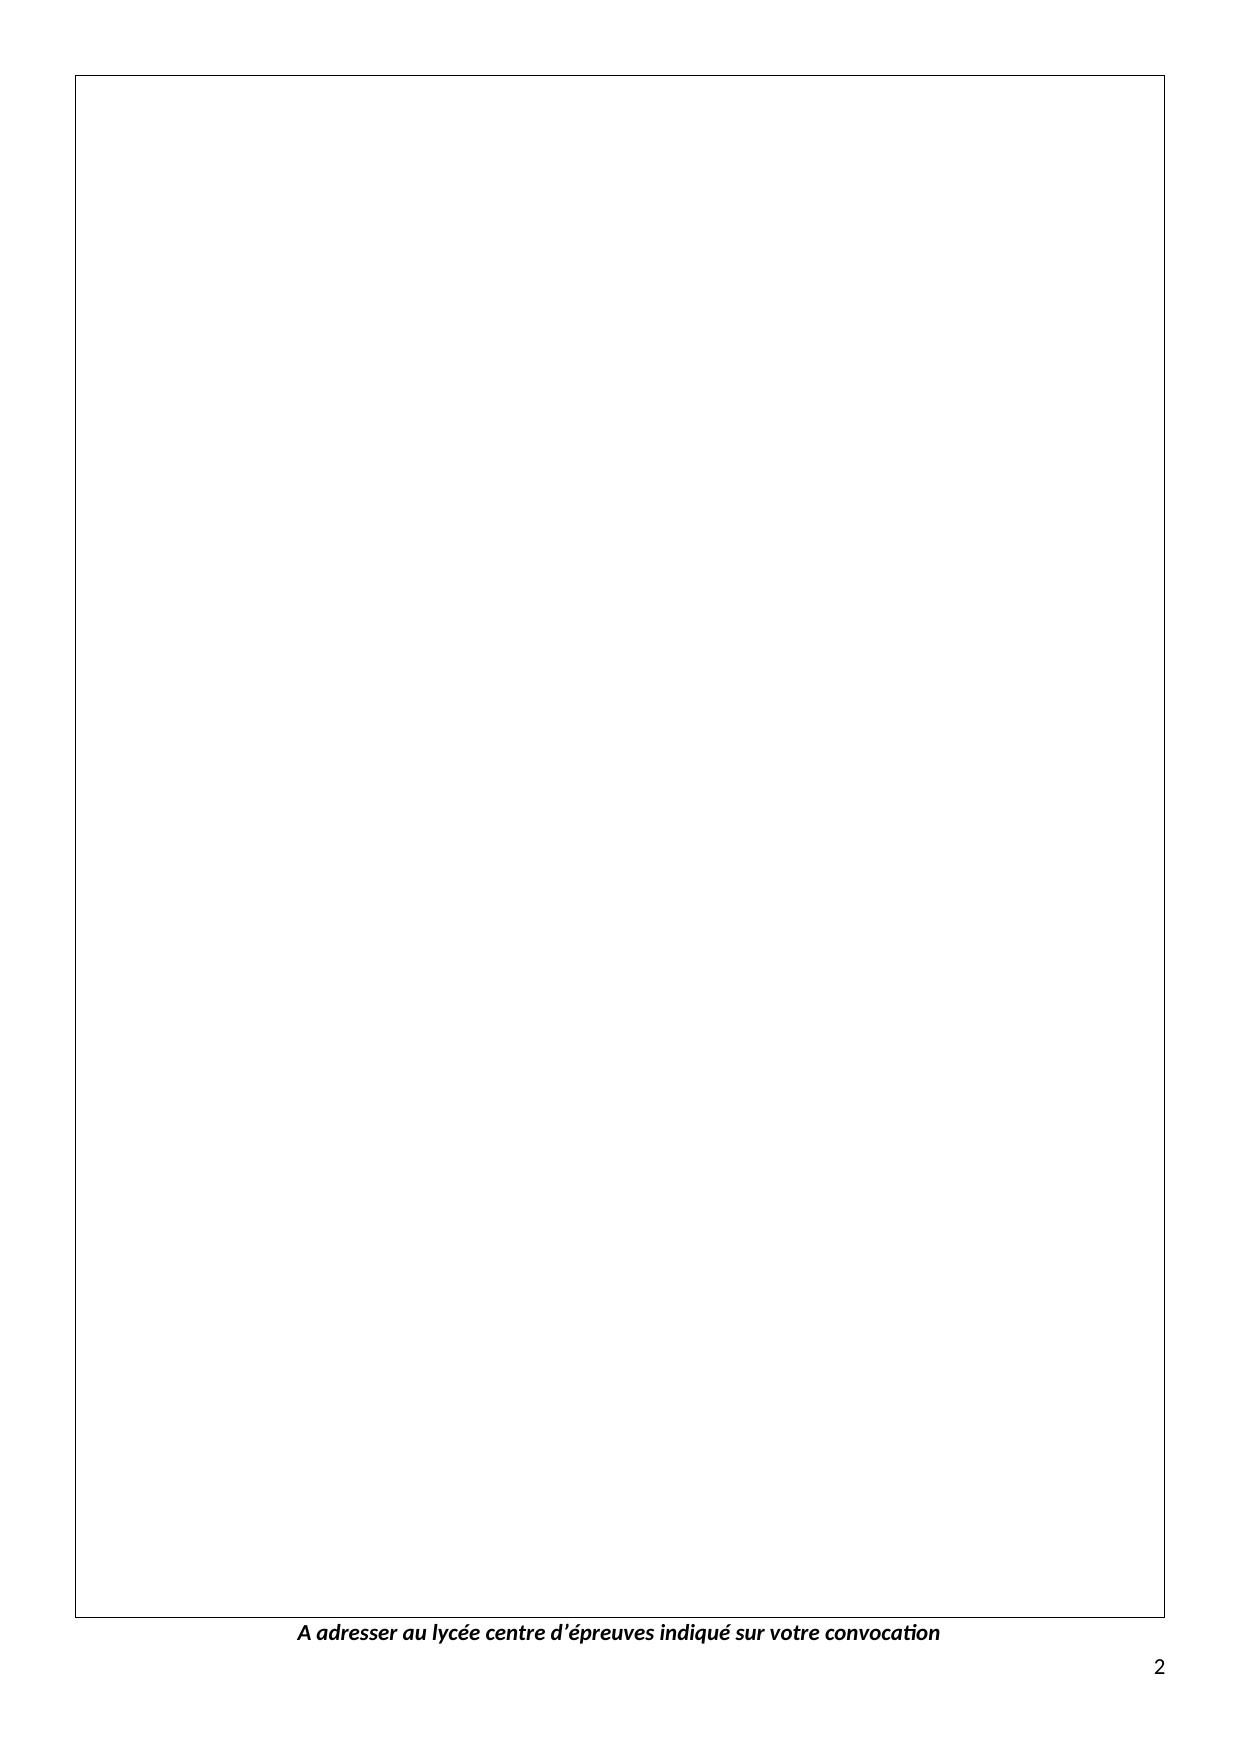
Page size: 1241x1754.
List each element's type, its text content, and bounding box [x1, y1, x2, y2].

text A adresser au lycée centre d’épreuves indiqué sur votre convocation [75, 1618, 1165, 1646]
table_header [76, 76, 1164, 1617]
